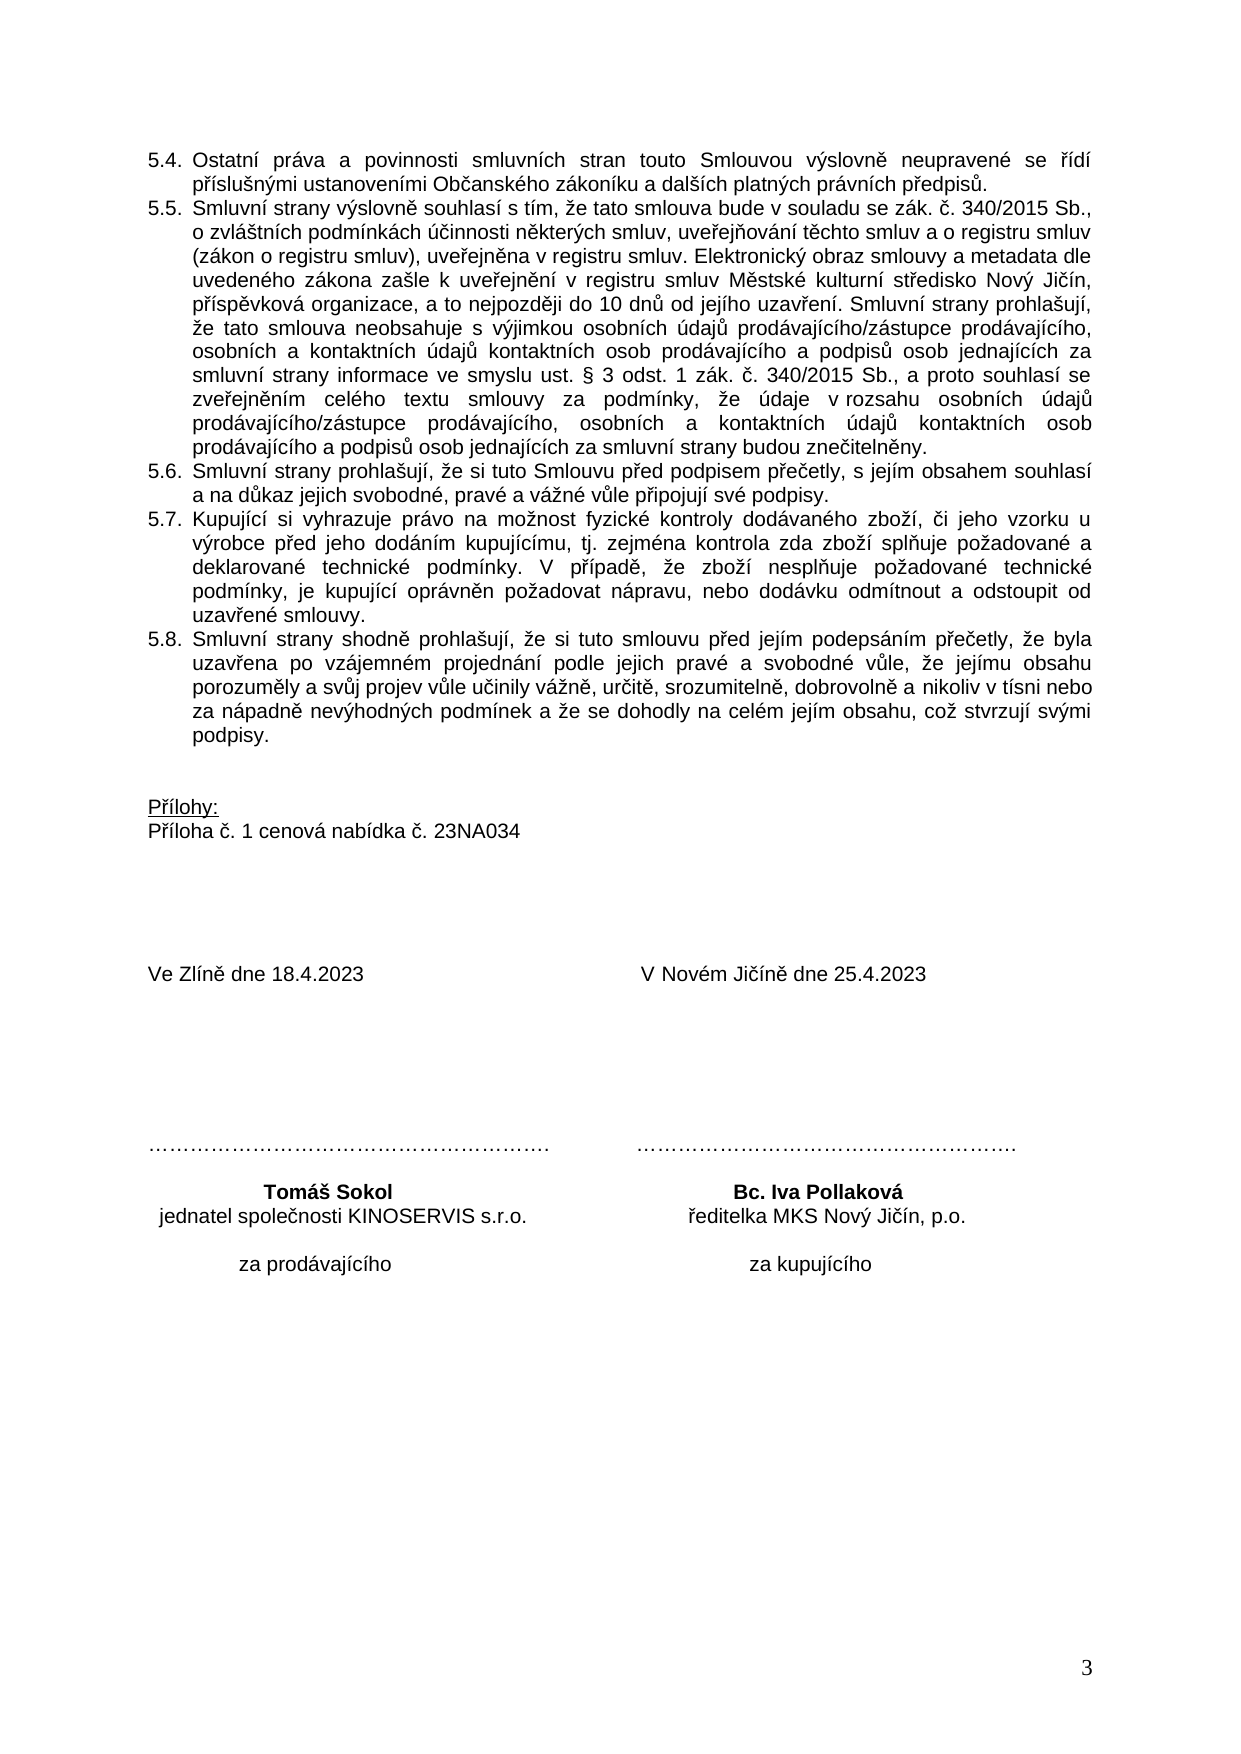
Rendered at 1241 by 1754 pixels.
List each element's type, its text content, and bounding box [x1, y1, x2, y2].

text za prodávajícího za kupujícího [148, 1252, 1093, 1276]
text Ve Zlíně dne 18.4.2023 V Novém Jičíně dne 25.4.2023 [148, 962, 1093, 986]
text Příloha č. 1 cenová nabídka č. 23NA034 [148, 818, 1093, 842]
text jednatel společnosti KINOSERVIS s.r.o. ředitelka MKS Nový Jičín, p.o. [148, 1204, 1093, 1252]
list Smluvní strany prohlašují, že si tuto Smlouvu před podpisem přečetly, s jejím obsahem souhlasí a na důkaz jejich svobodné, pravé a vážné vůle připojují své podpisy. [148, 459, 1093, 507]
list Smluvní strany výslovně souhlasí s tím, že tato smlouva bude v souladu se zák. č. 340/2015 Sb., o zvláštních podmínkách účinnosti některých smluv, uveřejňování těchto smluv a o registru smluv (zákon o registru smluv), uveřejněna v registru smluv. Elektronický obraz smlouvy a metadata dle uvedeného zákona zašle k uveřejnění v registru smluv Městské kulturní středisko Nový Jičín, příspěvková organizace, a to nejpozději do 10 dnů od jejího uzavření. Smluvní strany prohlašují, že tato smlouva neobsahuje s výjimkou osobních údajů prodávajícího/zástupce prodávajícího, osobních a kontaktních údajů kontaktních osob prodávajícího a podpisů osob jednajících za smluvní strany informace ve smyslu ust. § 3 odst. 1 zák. č. 340/2015 Sb., a proto souhlasí se zveřejněním celého textu smlouvy za podmínky, že údaje v rozsahu osobních údajů prodávajícího/zástupce prodávajícího, osobních a kontaktních údajů kontaktních osob prodávajícího a podpisů osob jednajících za smluvní strany budou znečitelněny. [148, 196, 1093, 459]
list Kupující si vyhrazuje právo na možnost fyzické kontroly dodávaného zboží, či jeho vzorku u výrobce před jeho dodáním kupujícímu, tj. zejména kontrola zda zboží splňuje požadované a deklarované technické podmínky. V případě, že zboží nesplňuje požadované technické podmínky, je kupující oprávněn požadovat nápravu, nebo dodávku odmítnout a odstoupit od uzavřené smlouvy. [148, 507, 1093, 627]
text Tomáš Sokol Bc. Iva Pollaková [148, 1180, 1093, 1204]
list Ostatní práva a povinnosti smluvních stran touto Smlouvou výslovně neupravené se řídí příslušnými ustanoveními Občanského zákoníku a dalších platných právních předpisů. [148, 148, 1093, 196]
text …………………………………………………. ………………………………………………. [148, 1132, 1093, 1180]
list Smluvní strany shodně prohlašují, že si tuto smlouvu před jejím podepsáním přečetly, že byla uzavřena po vzájemném projednání podle jejich pravé a svobodné vůle, že jejímu obsahu porozuměly a svůj projev vůle učinily vážně, určitě, srozumitelně, dobrovolně a nikoliv v tísni nebo za nápadně nevýhodných podmínek a že se dohodly na celém jejím obsahu, což stvrzují svými podpisy. [148, 627, 1093, 747]
text Přílohy: [148, 794, 1093, 818]
